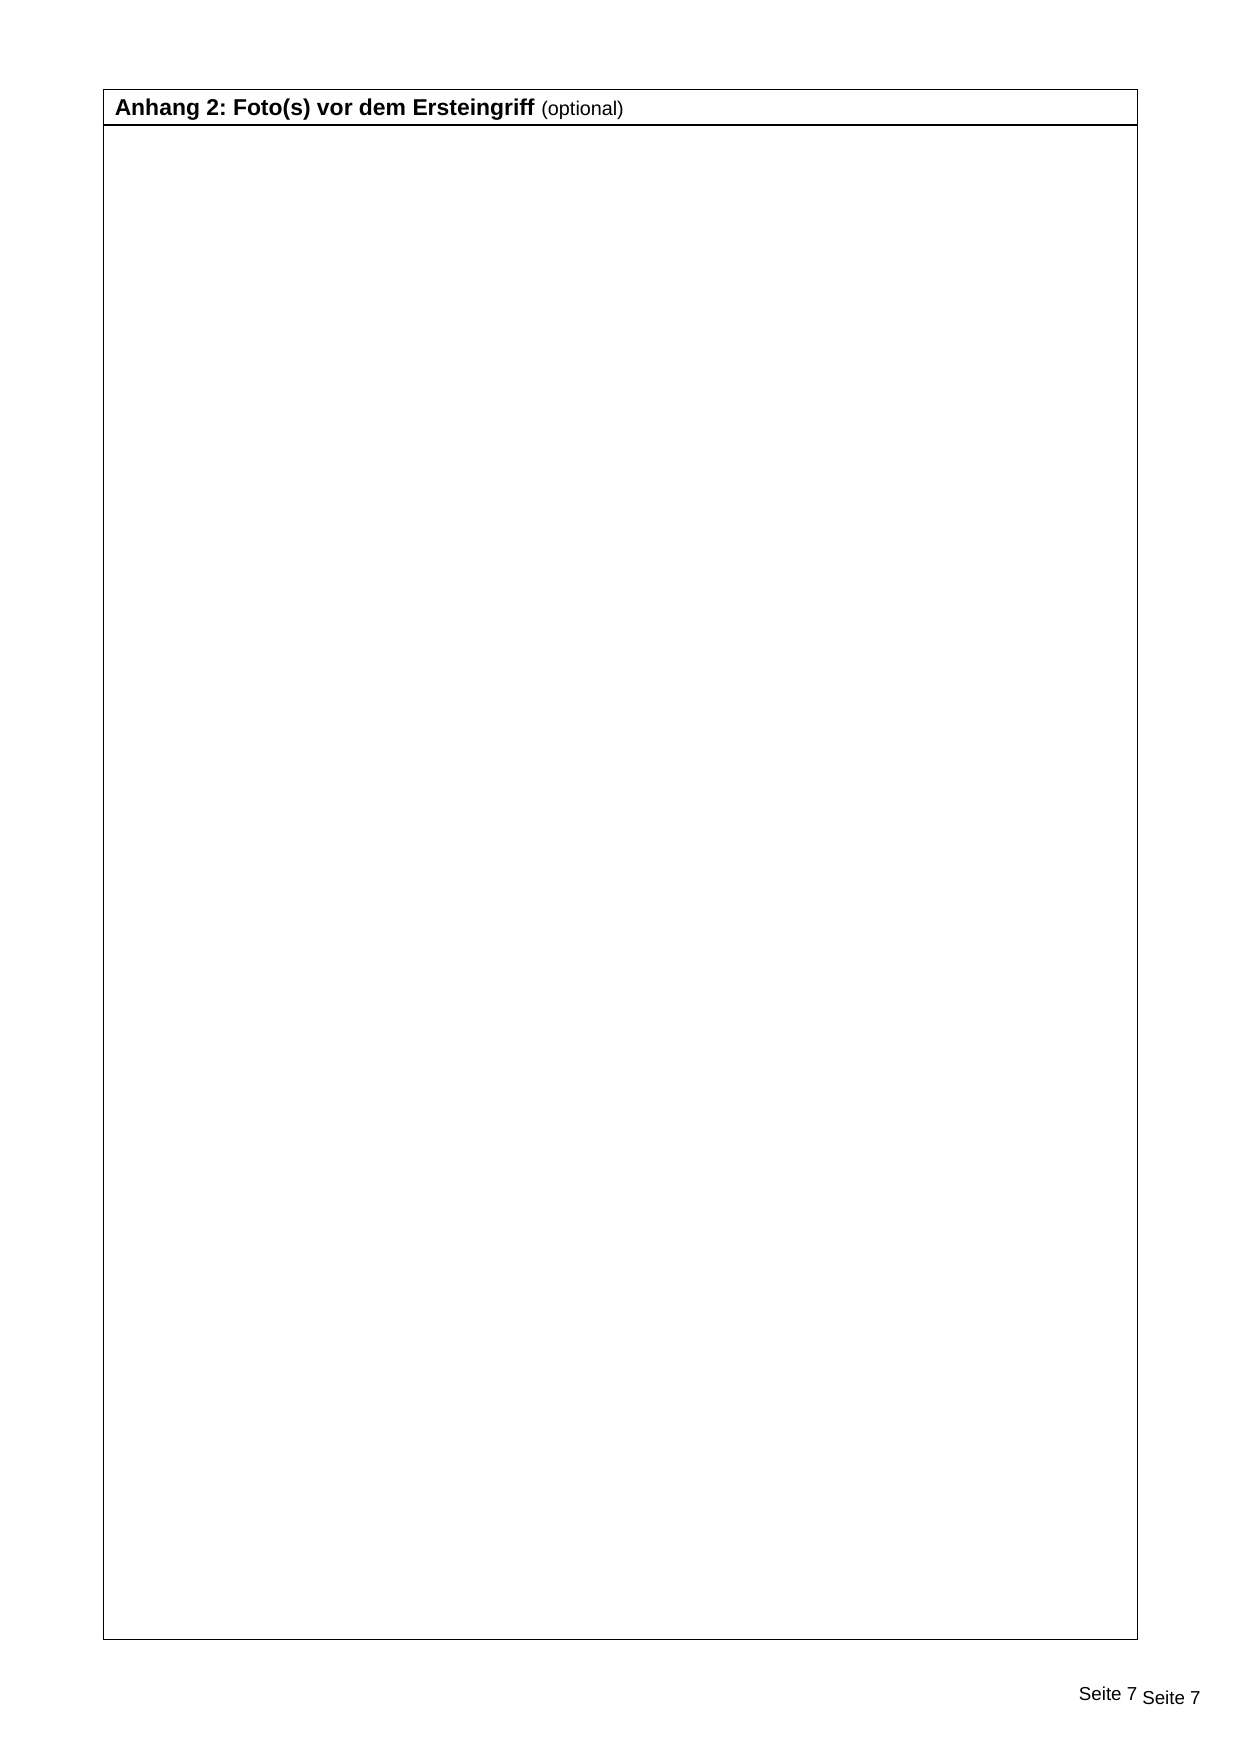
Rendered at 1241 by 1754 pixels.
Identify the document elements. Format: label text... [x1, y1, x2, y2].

table_header [104, 126, 1137, 1639]
table_header Anhang 2: Foto(s) vor dem Ersteingriff (optional) [104, 90, 1137, 124]
